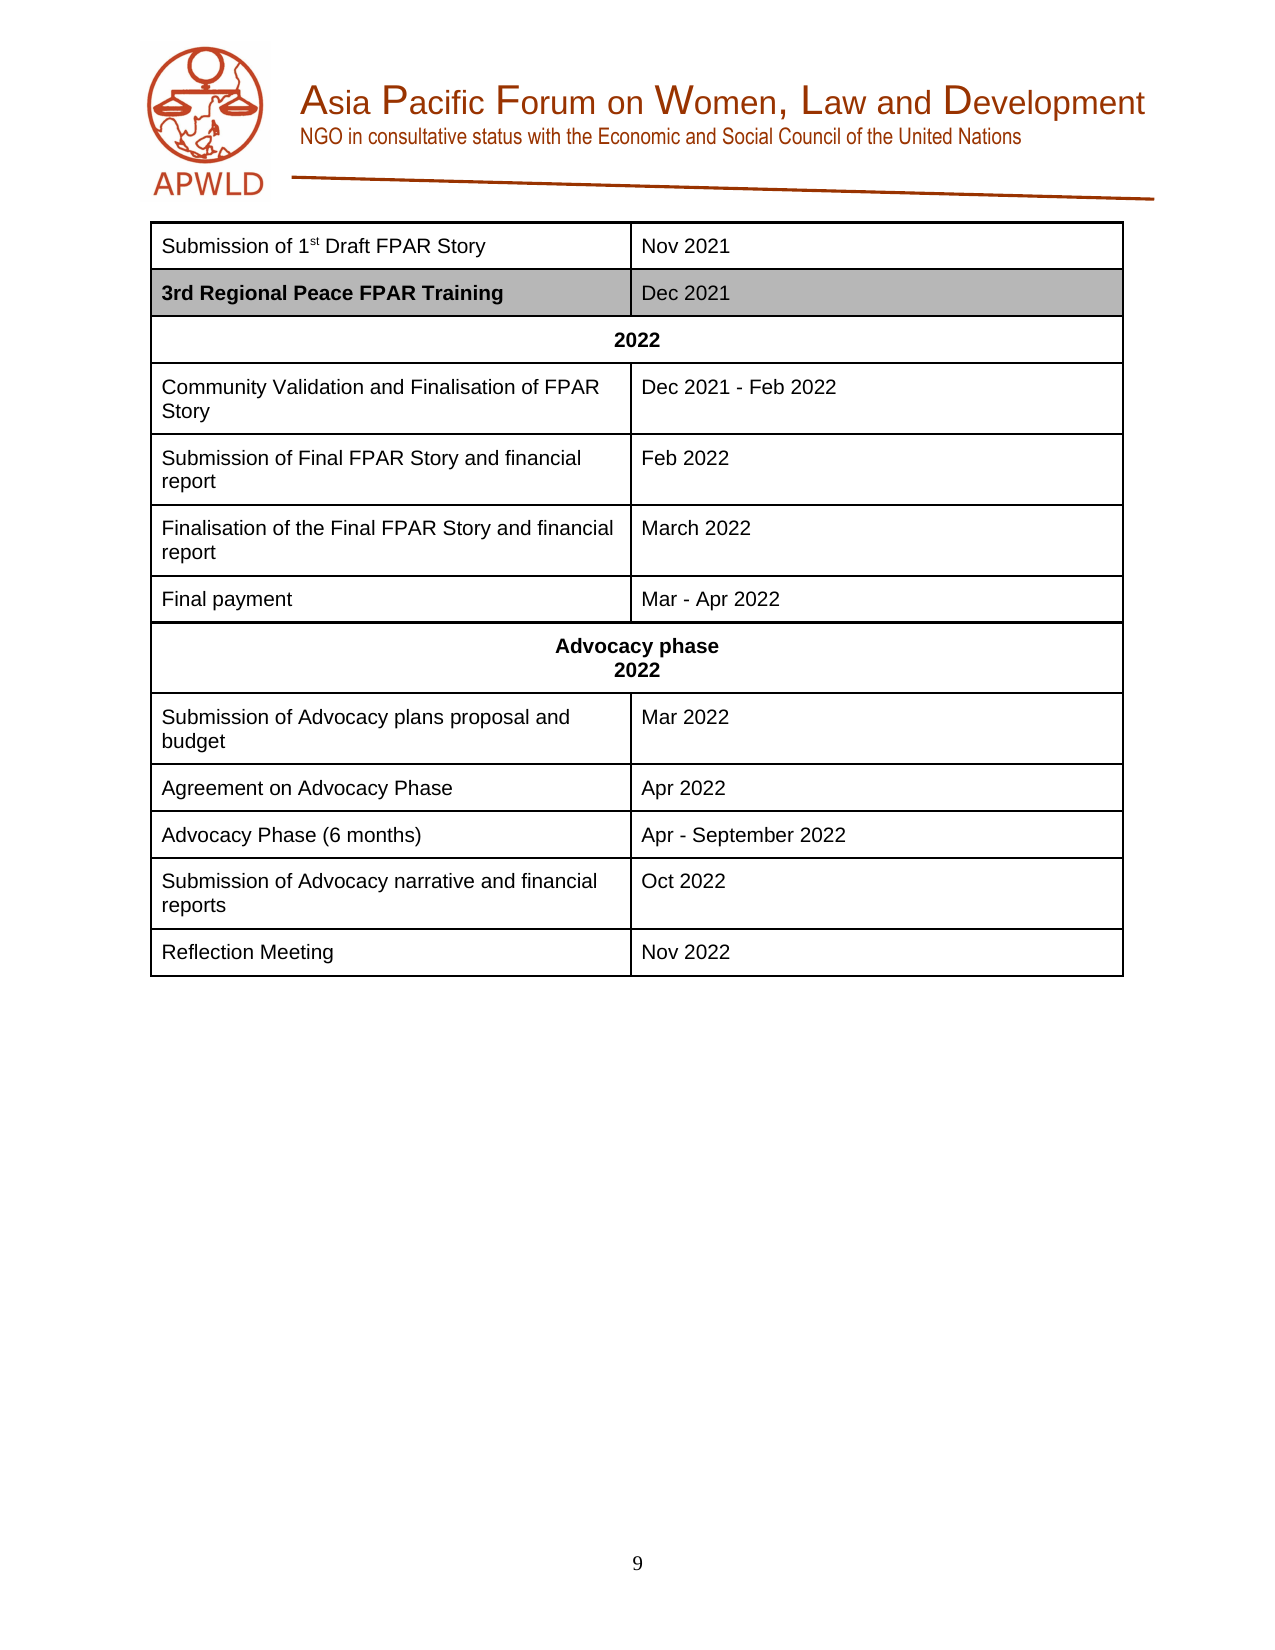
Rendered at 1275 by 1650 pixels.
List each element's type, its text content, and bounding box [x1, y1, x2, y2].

table_cell Oct 2022 [632, 859, 1122, 928]
table_cell March 2022 [632, 506, 1122, 574]
table_cell Community Validation and Finalisation of FPAR Story [152, 364, 630, 433]
table_cell Submission of 1st Draft FPAR Story [152, 224, 630, 268]
table_cell Dec 2021 [632, 270, 1122, 315]
table_cell Apr 2022 [632, 765, 1122, 810]
table_cell 3rd Regional Peace FPAR Training [152, 270, 630, 315]
table_cell Feb 2022 [632, 435, 1122, 504]
table_cell Nov 2022 [632, 930, 1122, 974]
table_cell Final payment [152, 577, 630, 621]
table_cell Mar - Apr 2022 [632, 577, 1122, 621]
table_cell Mar 2022 [632, 694, 1122, 763]
table_cell Submission of Advocacy plans proposal and budget [152, 694, 630, 763]
table_cell Reflection Meeting [152, 930, 630, 974]
table_cell Agreement on Advocacy Phase [152, 765, 630, 810]
table_cell Dec 2021 - Feb 2022 [632, 364, 1122, 433]
table_cell Apr - September 2022 [632, 812, 1122, 857]
table_cell Nov 2021 [632, 224, 1122, 268]
table_cell Submission of Advocacy narrative and financial reports [152, 859, 630, 928]
picture [139, 41, 271, 202]
table_cell 2022 [152, 317, 1122, 362]
table_cell Advocacy phase 2022 [152, 624, 1122, 692]
table_cell Advocacy Phase (6 months) [152, 812, 630, 857]
table_cell Submission of Final FPAR Story and financial report [152, 435, 630, 504]
table_cell Finalisation of the Final FPAR Story and financial report [152, 506, 630, 574]
